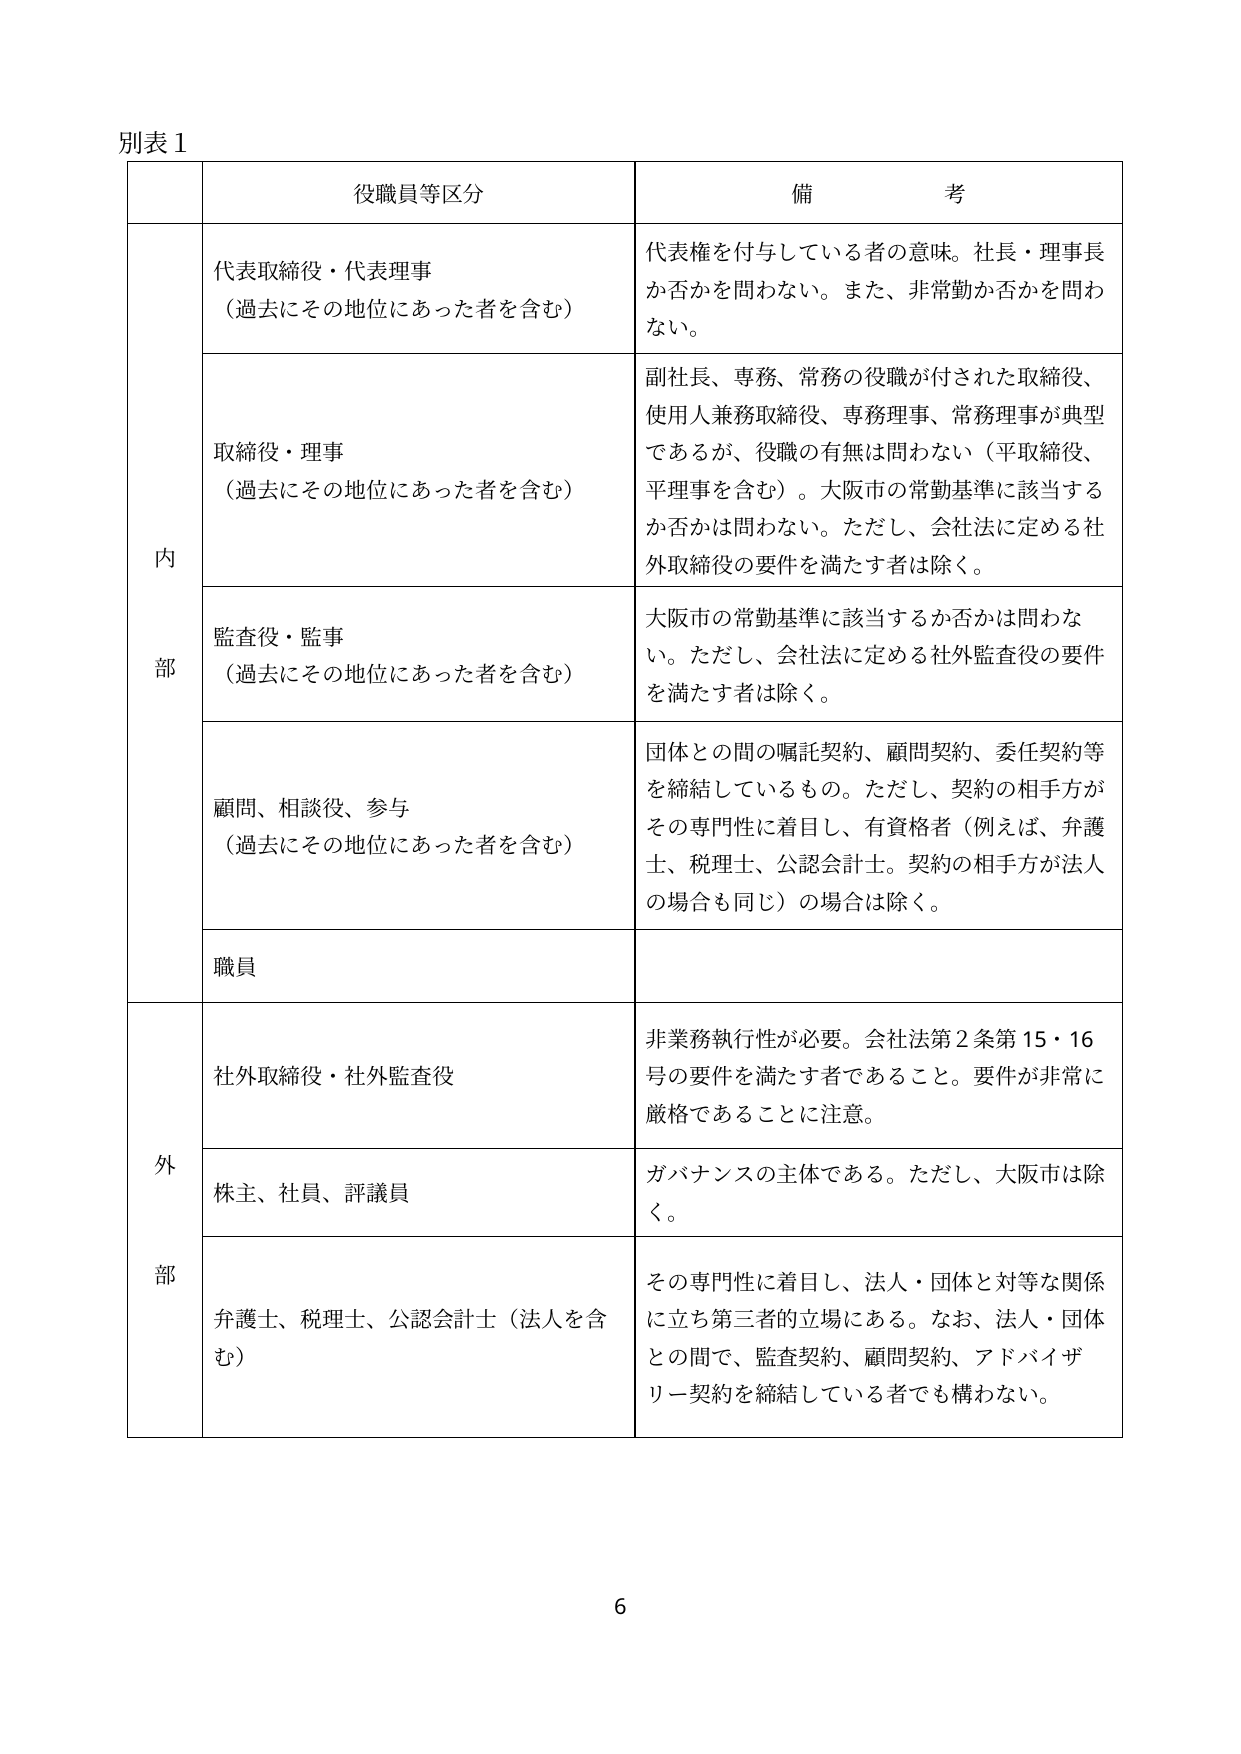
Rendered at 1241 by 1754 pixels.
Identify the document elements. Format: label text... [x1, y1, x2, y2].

table_cell 代表権を付与している者の意味。社長・理事長か否かを問わない。また、非常勤か否かを問わない。 [636, 224, 1122, 353]
table_cell その専門性に着目し、法人・団体と対等な関係に立ち第三者的立場にある。なお、法人・団体との間で、監査契約、顧問契約、アドバイザリー契約を締結している者でも構わない。 [636, 1237, 1122, 1437]
table_cell 株主、社員、評議員 [203, 1149, 634, 1236]
table_cell ガバナンスの主体である。ただし、大阪市は除く。 [636, 1149, 1122, 1236]
table_cell 団体との間の嘱託契約、顧問契約、委任契約等を締結しているもの。ただし、契約の相手方がその専門性に着目し、有資格者（例えば、弁護士、税理士、公認会計士。契約の相手方が法人の場合も同じ）の場合は除く。 [636, 722, 1122, 929]
table_cell 内 部 [128, 224, 202, 1002]
table_cell 職員 [203, 930, 634, 1002]
table_cell 弁護士、税理士、公認会計士（法人を含む） [203, 1237, 634, 1437]
text 別表１ [118, 123, 1122, 161]
table_cell 大阪市の常勤基準に該当するか否かは問わない。ただし、会社法に定める社外監査役の要件を満たす者は除く。 [636, 587, 1122, 721]
table_header [128, 162, 202, 223]
table_cell 副社長、専務、常務の役職が付された取締役、使用人兼務取締役、専務理事、常務理事が典型であるが、役職の有無は問わない（平取締役、平理事を含む）。大阪市の常勤基準に該当するか否かは問わない。ただし、会社法に定める社外取締役の要件を満たす者は除く。 [636, 354, 1122, 586]
table_header 備 考 [636, 162, 1122, 223]
table_cell 非業務執行性が必要。会社法第２条第15・16号の要件を満たす者であること。要件が非常に厳格であることに注意。 [636, 1003, 1122, 1147]
table_cell [636, 930, 1122, 1002]
table_cell 代表取締役・代表理事 （過去にその地位にあった者を含む） [203, 224, 634, 353]
table_cell 顧問、相談役、参与 （過去にその地位にあった者を含む） [203, 722, 634, 929]
table_cell 取締役・理事 （過去にその地位にあった者を含む） [203, 354, 634, 586]
table_header 役職員等区分 [203, 162, 634, 223]
table_cell 監査役・監事 （過去にその地位にあった者を含む） [203, 587, 634, 721]
table_cell 外 部 [128, 1003, 202, 1437]
table_cell 社外取締役・社外監査役 [203, 1003, 634, 1147]
